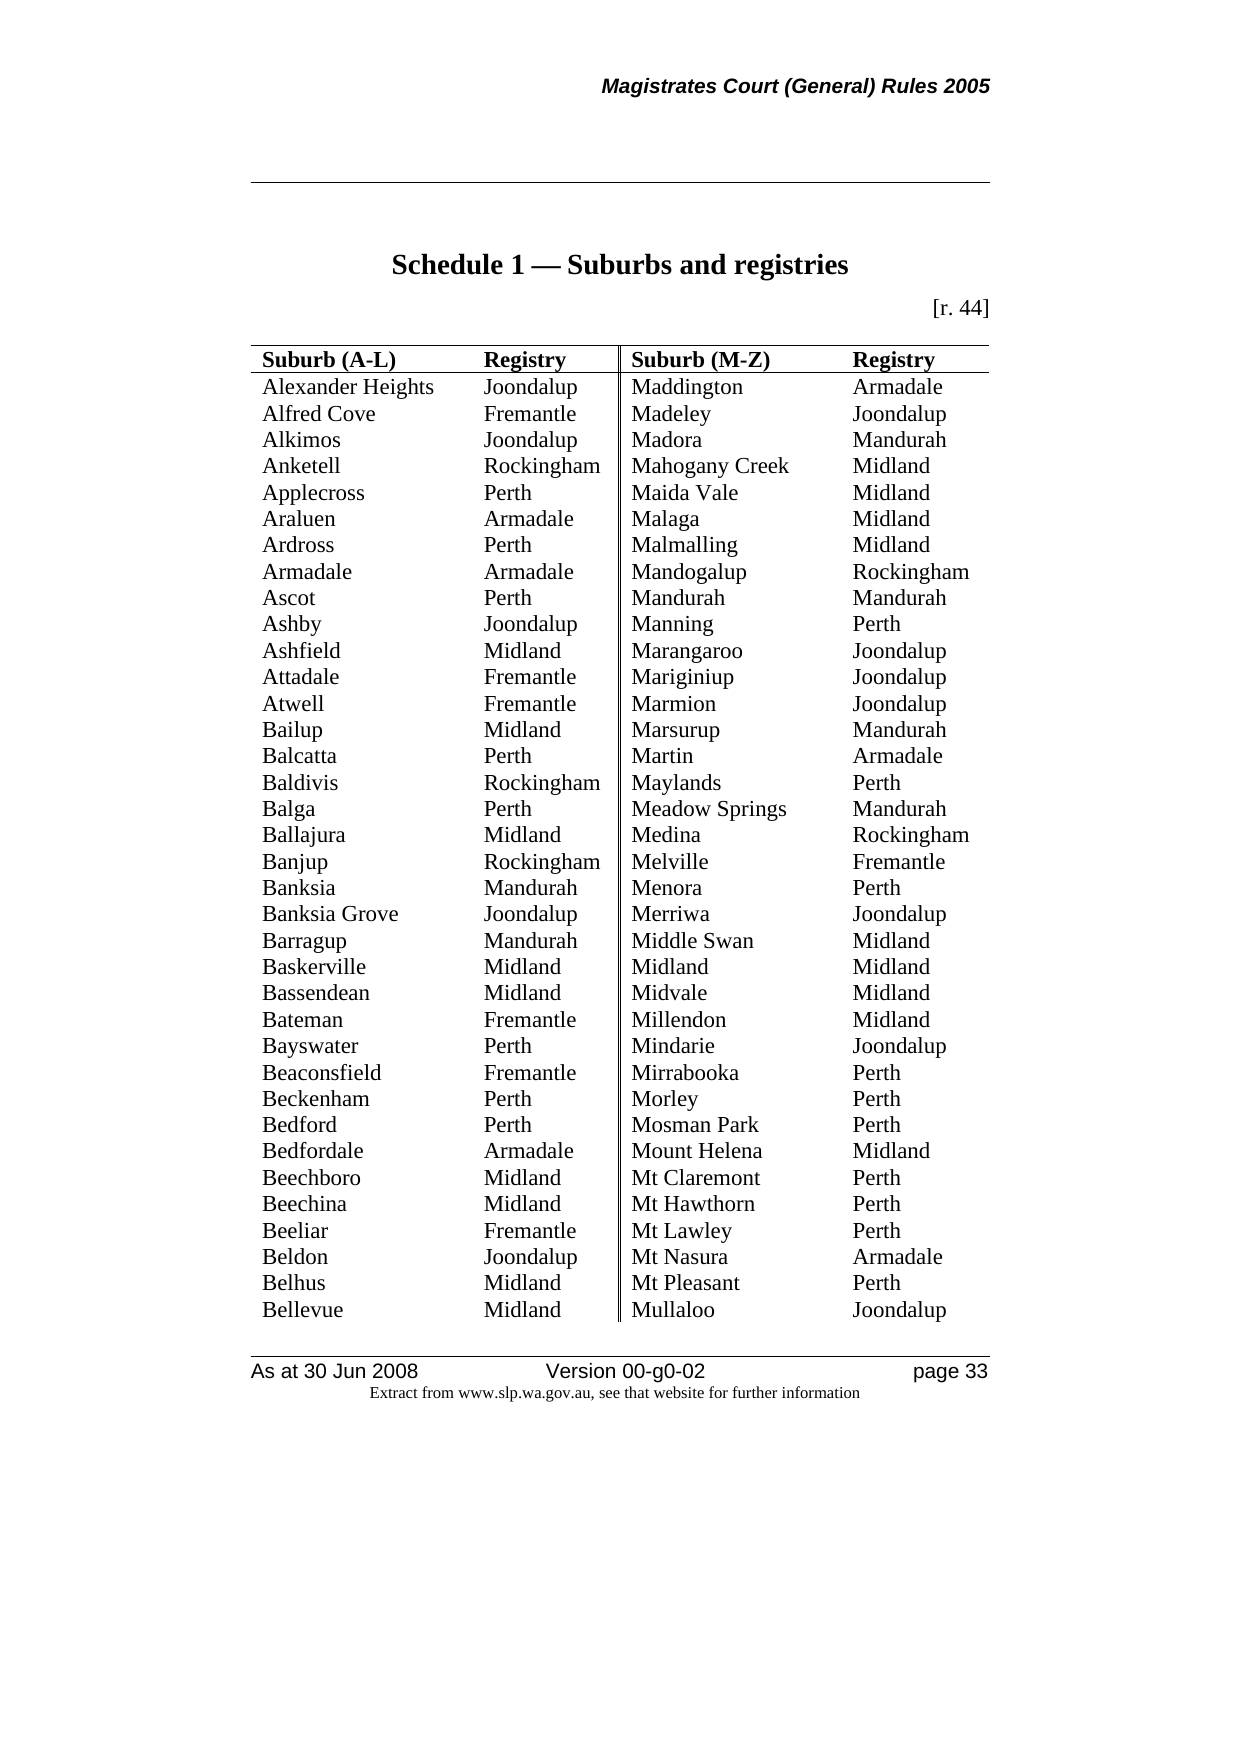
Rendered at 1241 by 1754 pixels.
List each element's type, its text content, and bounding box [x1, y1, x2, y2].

table_cell Armadale [841, 373, 989, 400]
table_cell Midland [841, 953, 989, 979]
table_cell Joondalup [472, 611, 618, 637]
table_cell Fremantle [472, 400, 618, 426]
table_cell Millendon [621, 1006, 841, 1032]
table_cell Ashby [251, 611, 472, 637]
table_cell Bassendean [251, 980, 472, 1006]
table_cell Rockingham [472, 453, 618, 479]
table_cell Joondalup [841, 637, 989, 663]
table_cell Bedfordale [251, 1138, 472, 1164]
table_cell Midland [841, 980, 989, 1006]
table_cell Mirrabooka [621, 1059, 841, 1085]
table_cell Beechboro [251, 1164, 472, 1190]
table_cell Perth [841, 1217, 989, 1243]
table_cell Armadale [472, 1138, 618, 1164]
table_header Suburb (A-L) [251, 346, 472, 372]
table_cell Midland [472, 1296, 618, 1322]
table_cell Midland [472, 980, 618, 1006]
table_cell Mt Pleasant [621, 1269, 841, 1296]
table_cell Perth [472, 742, 618, 769]
table_header Registry [472, 346, 618, 372]
text [r. 44] [251, 293, 990, 320]
table_cell Joondalup [841, 1032, 989, 1058]
table_cell Perth [841, 769, 989, 795]
table_cell Attadale [251, 663, 472, 689]
subtitle Schedule 1 — Suburbs and registries [251, 247, 990, 281]
table_cell Mandurah [472, 874, 618, 900]
table_cell Martin [621, 742, 841, 769]
table_cell Perth [841, 874, 989, 900]
table_cell Banksia Grove [251, 900, 472, 927]
table_cell Alexander Heights [251, 373, 472, 400]
table_cell Bayswater [251, 1032, 472, 1058]
table_cell Barragup [251, 927, 472, 953]
table_header Registry [841, 346, 989, 372]
table_cell Joondalup [472, 426, 618, 452]
table_cell Balcatta [251, 742, 472, 769]
table_cell Perth [841, 1269, 989, 1296]
table_cell Midland [472, 1269, 618, 1296]
table_cell Bellevue [251, 1296, 472, 1322]
table_cell Perth [472, 1032, 618, 1058]
table_cell Perth [472, 795, 618, 821]
table_cell Joondalup [472, 1243, 618, 1269]
table_cell Medina [621, 821, 841, 848]
table_cell Melville [621, 848, 841, 874]
table_cell Perth [841, 611, 989, 637]
table_cell Mt Nasura [621, 1243, 841, 1269]
table_cell Mandurah [841, 795, 989, 821]
table_cell Fremantle [472, 690, 618, 716]
table_cell Midland [472, 1190, 618, 1217]
table_cell Rockingham [472, 848, 618, 874]
table_cell Mt Hawthorn [621, 1190, 841, 1217]
table_cell Bateman [251, 1006, 472, 1032]
table_cell Midland [472, 821, 618, 848]
table_cell Banjup [251, 848, 472, 874]
table_cell Mandurah [841, 584, 989, 611]
table_cell Araluen [251, 505, 472, 531]
table_cell Mahogany Creek [621, 453, 841, 479]
table_cell Armadale [841, 1243, 989, 1269]
table_cell Midland [472, 716, 618, 742]
table_cell Balga [251, 795, 472, 821]
table_cell Perth [841, 1164, 989, 1190]
table_cell Marangaroo [621, 637, 841, 663]
table_cell Anketell [251, 453, 472, 479]
table_cell Beaconsfield [251, 1059, 472, 1085]
table_cell Fremantle [472, 663, 618, 689]
table_cell Midland [841, 927, 989, 953]
table_cell Maida Vale [621, 479, 841, 505]
table_cell Beeliar [251, 1217, 472, 1243]
table_cell Perth [841, 1085, 989, 1111]
table_cell Joondalup [841, 900, 989, 927]
table_cell Perth [841, 1111, 989, 1138]
table_cell Atwell [251, 690, 472, 716]
table_cell Meadow Springs [621, 795, 841, 821]
table_cell Madeley [621, 400, 841, 426]
table_cell Fremantle [472, 1006, 618, 1032]
table_cell Beckenham [251, 1085, 472, 1111]
table_cell Malaga [621, 505, 841, 531]
table_cell Midland [621, 953, 841, 979]
table_cell Banksia [251, 874, 472, 900]
table_cell Armadale [841, 742, 989, 769]
table_cell Marmion [621, 690, 841, 716]
table_cell Maddington [621, 373, 841, 400]
table_cell Mindarie [621, 1032, 841, 1058]
table_cell Manning [621, 611, 841, 637]
table_cell Mandurah [621, 584, 841, 611]
table_cell Armadale [472, 558, 618, 584]
table_cell Rockingham [841, 558, 989, 584]
table_cell Perth [472, 1111, 618, 1138]
table_cell Applecross [251, 479, 472, 505]
table_cell Joondalup [841, 1296, 989, 1322]
table_cell Joondalup [841, 400, 989, 426]
table_cell Rockingham [472, 769, 618, 795]
table_cell Mt Lawley [621, 1217, 841, 1243]
table_cell Fremantle [841, 848, 989, 874]
table_cell Joondalup [841, 663, 989, 689]
table_cell Mandurah [841, 716, 989, 742]
table_cell Midland [841, 453, 989, 479]
table_cell Mandurah [841, 426, 989, 452]
table_cell Joondalup [472, 373, 618, 400]
table_cell Joondalup [841, 690, 989, 716]
table_cell Fremantle [472, 1217, 618, 1243]
table_cell Perth [841, 1190, 989, 1217]
table_cell Armadale [251, 558, 472, 584]
table_cell Ballajura [251, 821, 472, 848]
table_cell Mandurah [472, 927, 618, 953]
table_cell Baskerville [251, 953, 472, 979]
table_cell Mariginiup [621, 663, 841, 689]
table_cell Perth [472, 1085, 618, 1111]
table_cell Mount Helena [621, 1138, 841, 1164]
table_cell Bedford [251, 1111, 472, 1138]
table_cell Mt Claremont [621, 1164, 841, 1190]
table_cell Joondalup [472, 900, 618, 927]
table_cell Belhus [251, 1269, 472, 1296]
table_cell Midland [472, 953, 618, 979]
table_cell Perth [841, 1059, 989, 1085]
table_cell Midland [841, 479, 989, 505]
table_cell Fremantle [472, 1059, 618, 1085]
table_cell Midland [841, 1006, 989, 1032]
table_cell Bailup [251, 716, 472, 742]
table_cell Beldon [251, 1243, 472, 1269]
table_cell Alkimos [251, 426, 472, 452]
table_cell Perth [472, 479, 618, 505]
table_header Suburb (M-Z) [621, 346, 841, 372]
table_cell Rockingham [841, 821, 989, 848]
table_cell Midland [472, 637, 618, 663]
table_cell Malmalling [621, 531, 841, 558]
table_cell Ardross [251, 531, 472, 558]
table_cell Mullaloo [621, 1296, 841, 1322]
table_cell Ascot [251, 584, 472, 611]
table_cell Armadale [472, 505, 618, 531]
table_cell Marsurup [621, 716, 841, 742]
table_cell Midland [472, 1164, 618, 1190]
table_cell Maylands [621, 769, 841, 795]
table_cell Mosman Park [621, 1111, 841, 1138]
table_cell Midvale [621, 980, 841, 1006]
table_cell Ashfield [251, 637, 472, 663]
table_cell Beechina [251, 1190, 472, 1217]
table_cell Mandogalup [621, 558, 841, 584]
table_cell Baldivis [251, 769, 472, 795]
table_cell Midland [841, 531, 989, 558]
table_cell Perth [472, 584, 618, 611]
table_cell Alfred Cove [251, 400, 472, 426]
table_cell Menora [621, 874, 841, 900]
table_cell Madora [621, 426, 841, 452]
table_cell Merriwa [621, 900, 841, 927]
table_cell Midland [841, 505, 989, 531]
table_cell Middle Swan [621, 927, 841, 953]
table_cell Midland [841, 1138, 989, 1164]
table_cell Morley [621, 1085, 841, 1111]
table_cell Perth [472, 531, 618, 558]
